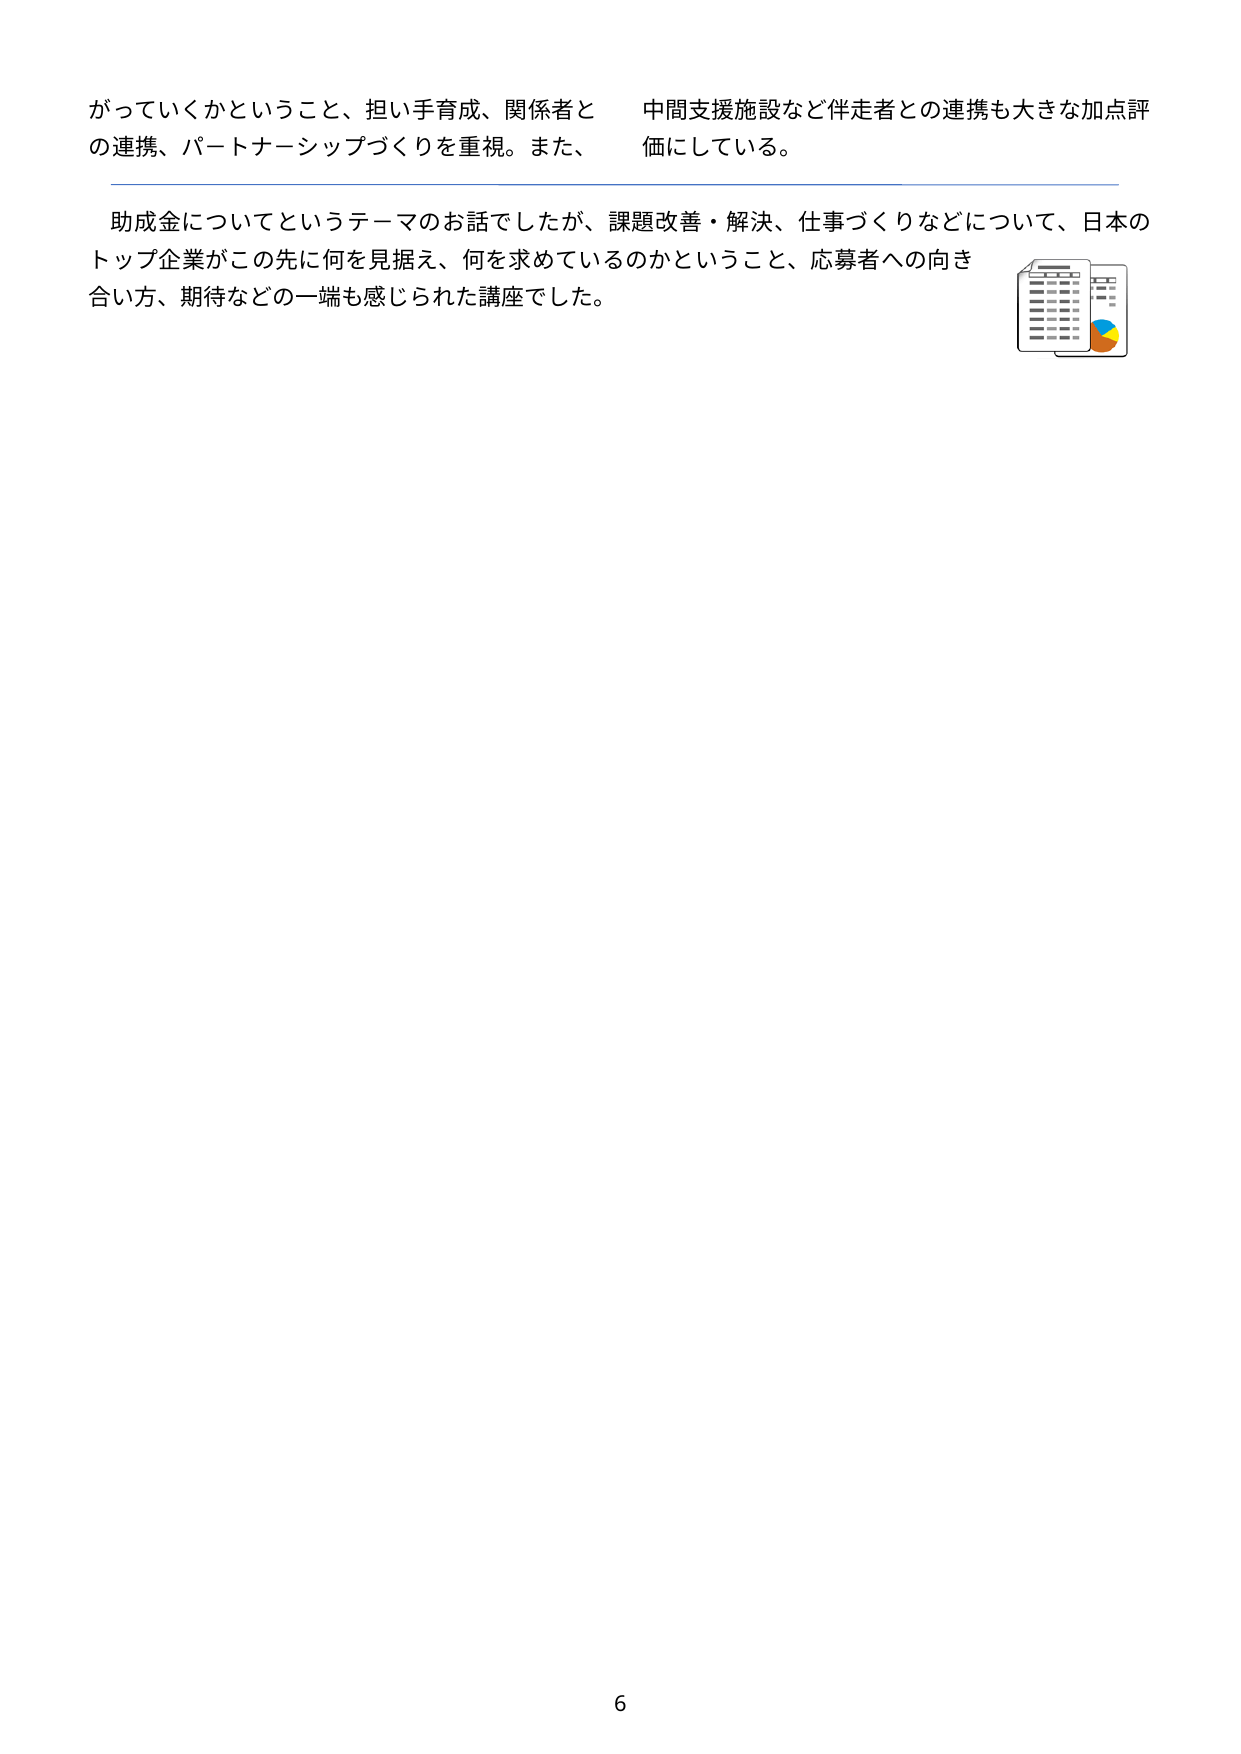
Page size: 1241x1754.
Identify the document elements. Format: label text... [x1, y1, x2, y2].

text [642, 89, 1152, 164]
text 課題そして「カイゼン」の仮説の立て方、困りごと・問題のつながり、どの様な人に聞いてつながっていくかということ、担い手育成、関係者との連携、パ－トナ－シップづくりを重視。また、中間支援施設など伴走者との連携も大きな加点評価にしている。 [89, 89, 598, 164]
text 助成金についてというテ－マのお話でしたが、課題改善・解決、仕事づくりなどについて、日本のトップ企業がこの先に何を見据え、何を求めているのかということ、応募者への向き合い方、期待などの一端も感じられた講座でした。 [89, 202, 1152, 314]
picture [995, 249, 1150, 365]
